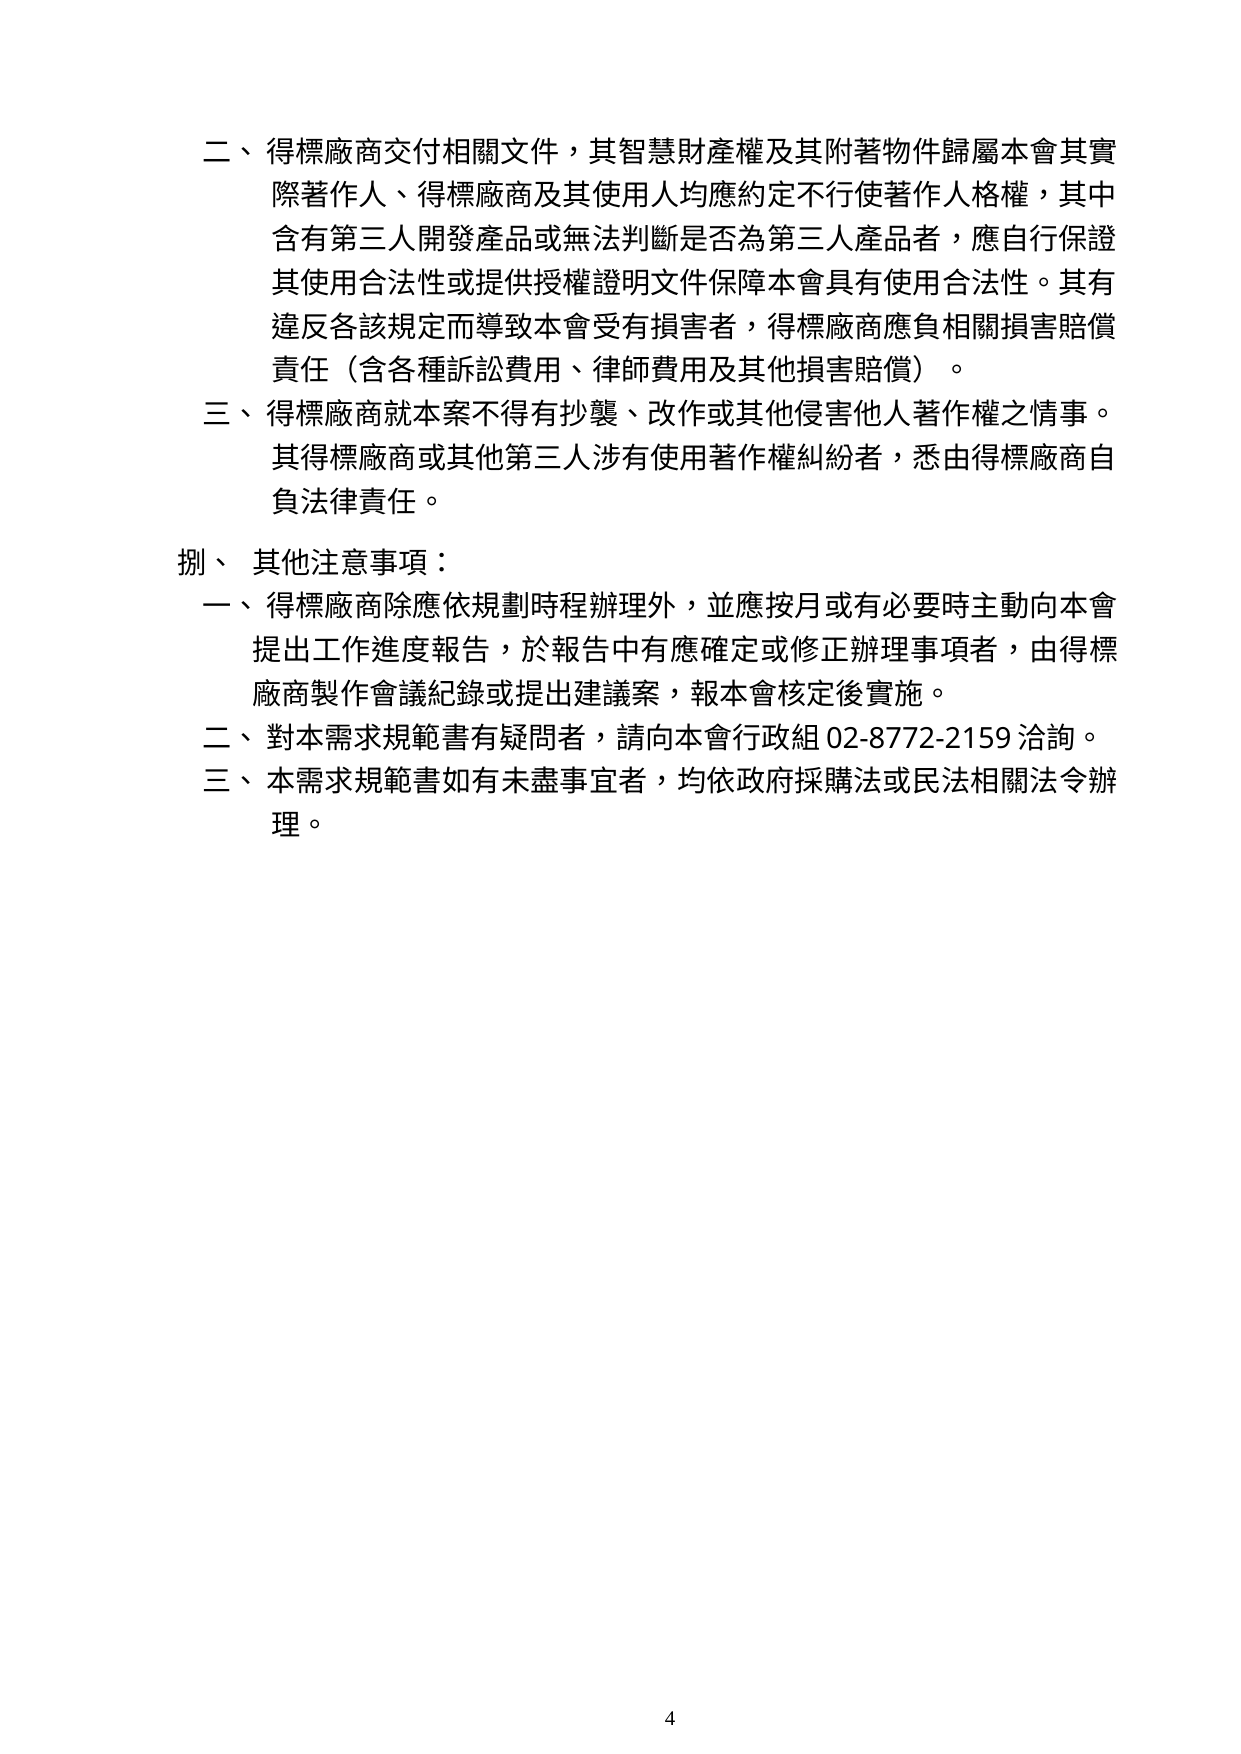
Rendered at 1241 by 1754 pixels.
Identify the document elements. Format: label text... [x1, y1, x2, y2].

list 其他注意事項： [177, 539, 1119, 582]
list 得標廠商交付相關文件，其智慧財產權及其附著物件歸屬本會其實際著作人、得標廠商及其使用人均應約定不行使著作人格權，其中含有第三人開發產品或無法判斷是否為第三人產品者，應自行保證其使用合法性或提供授權證明文件保障本會具有使用合法性。其有違反各該規定而導致本會受有損害者，得標廠商應負相關損害賠償責任（含各種訴訟費用、律師費用及其他損害賠償）。 [202, 127, 1119, 389]
list 得標廠商除應依規劃時程辦理外，並應按月或有必要時主動向本會提出工作進度報告，於報告中有應確定或修正辦理事項者，由得標廠商製作會議紀錄或提出建議案，報本會核定後實施。 [202, 582, 1119, 713]
list 對本需求規範書有疑問者，請向本會行政組02-8772-2159洽詢。 [202, 713, 1119, 757]
list 本需求規範書如有未盡事宜者，均依政府採購法或民法相關法令辦理。 [202, 757, 1119, 844]
list 得標廠商就本案不得有抄襲、改作或其他侵害他人著作權之情事。其得標廠商或其他第三人涉有使用著作權糾紛者，悉由得標廠商自負法律責任。 [202, 389, 1119, 521]
